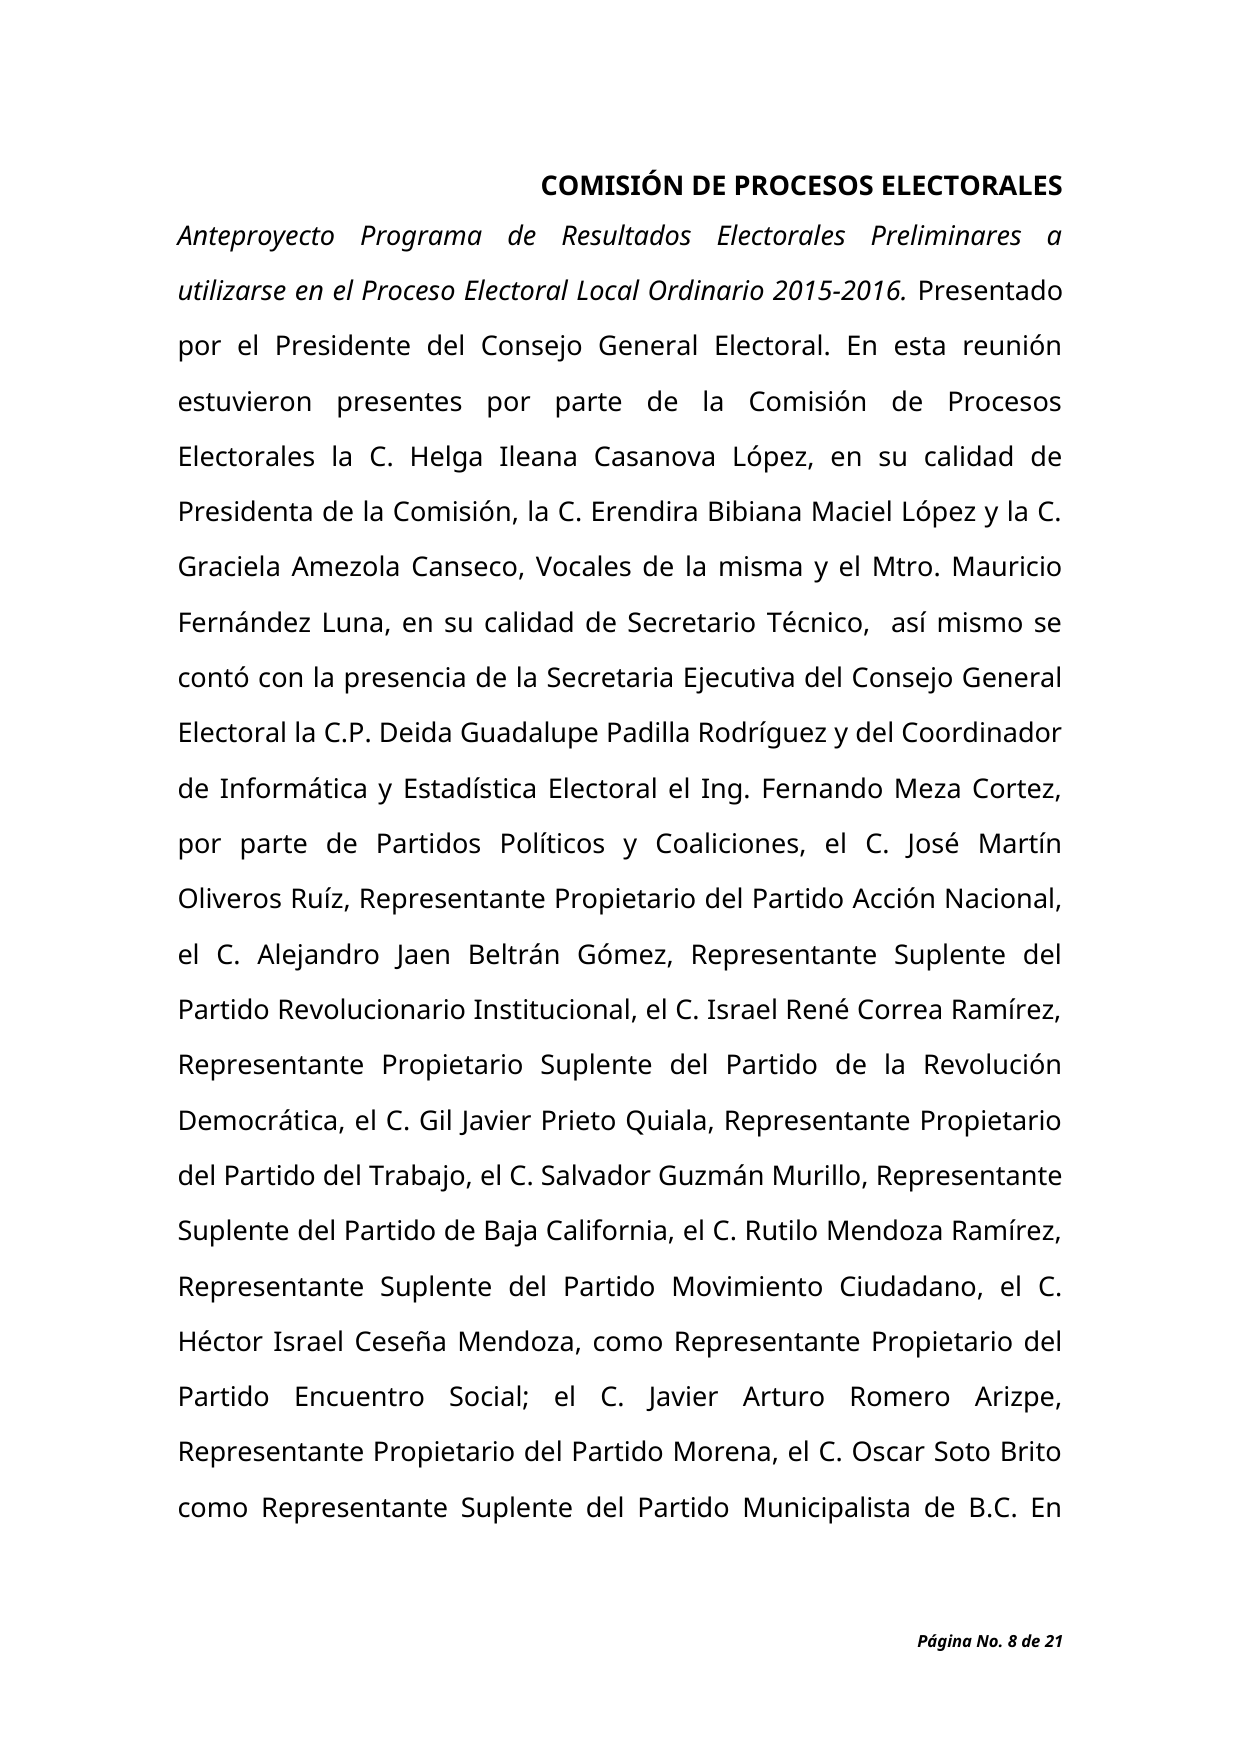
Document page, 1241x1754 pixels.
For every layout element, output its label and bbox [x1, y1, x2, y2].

text [177, 216, 1063, 1525]
